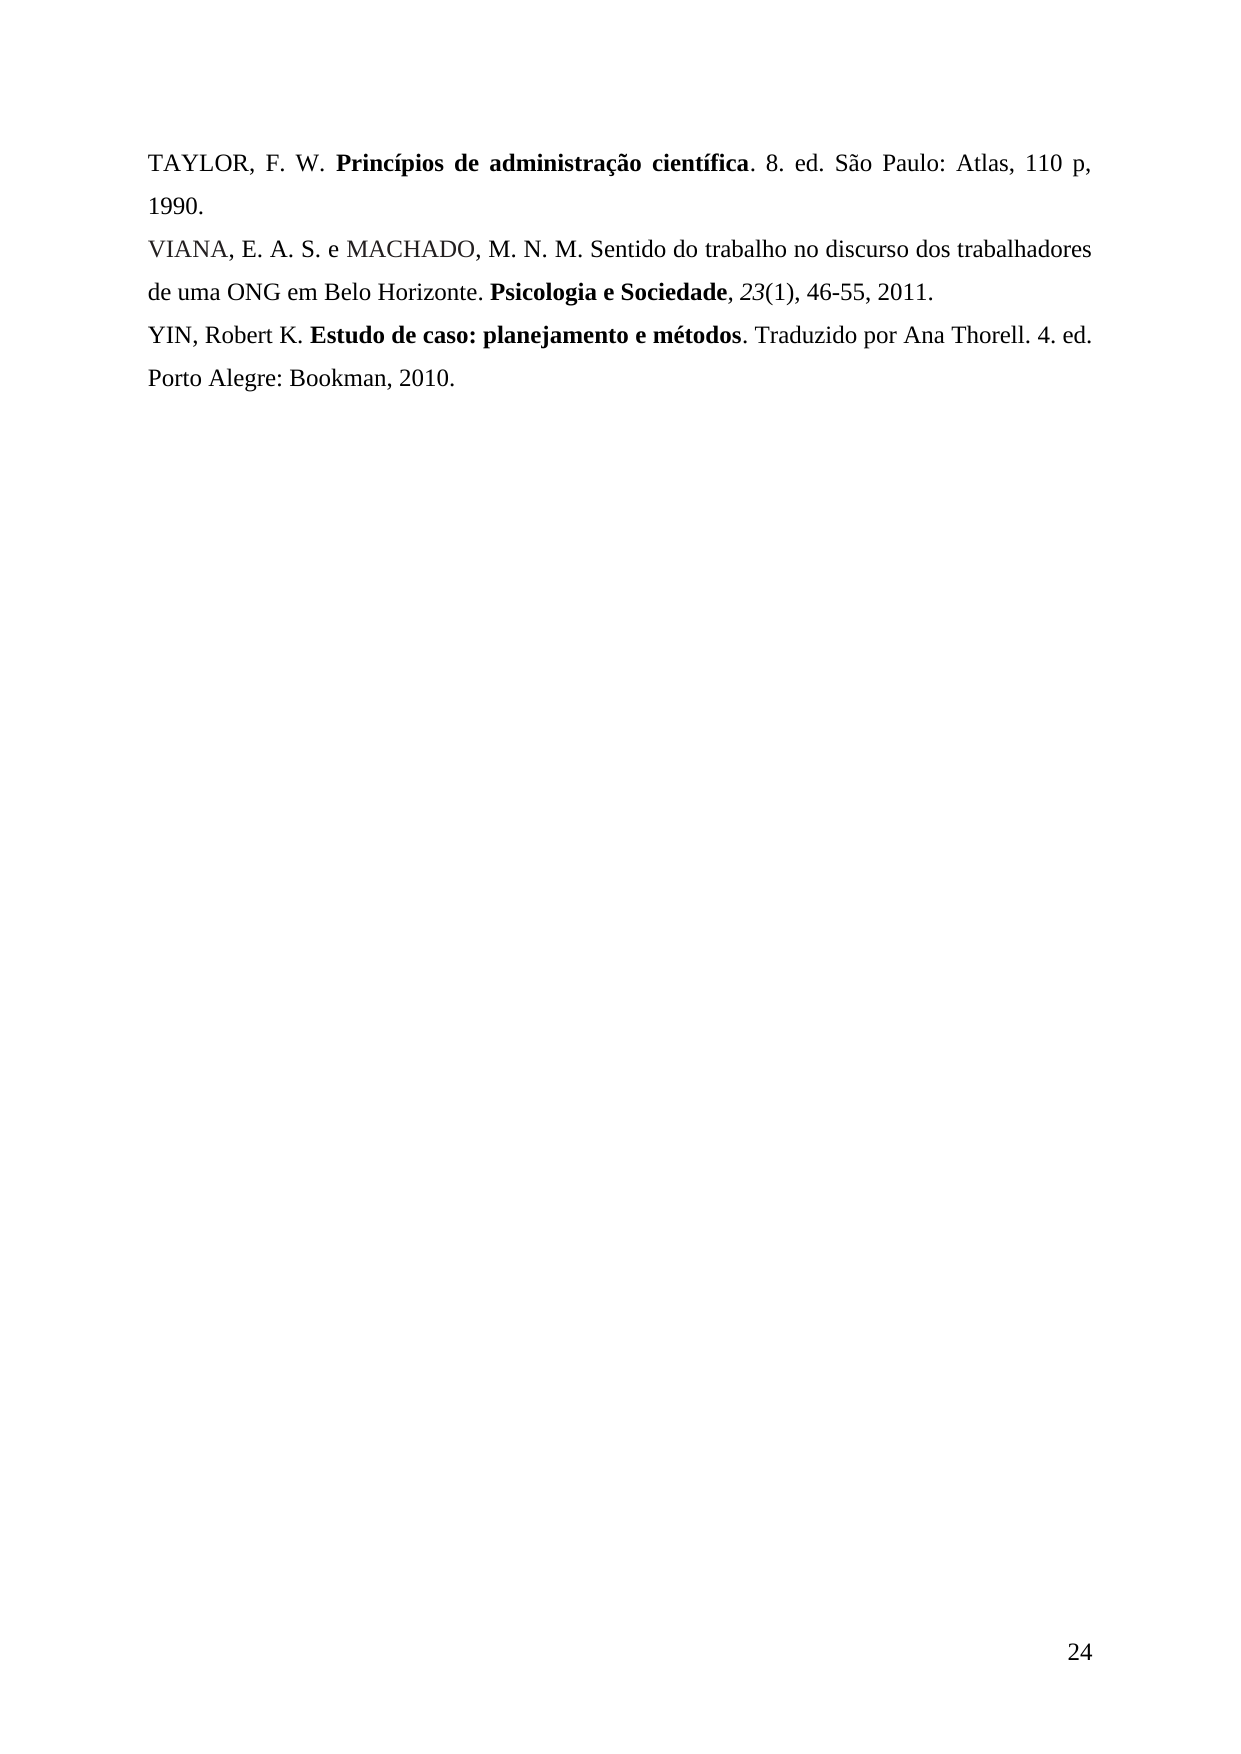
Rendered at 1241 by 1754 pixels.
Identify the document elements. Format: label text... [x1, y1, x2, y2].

text TAYLOR, F. W. Princípios de administração científica. 8. ed. São Paulo: Atlas, 110 p, 1990. [148, 148, 1092, 219]
text Viana, E. A. S. e Machado, M. N. M. Sentido do trabalho no discurso dos trabalhadores de uma ONG em Belo Horizonte. Psicologia e Sociedade, 23(1), 46-55, 2011. [148, 234, 1092, 306]
text YIN, Robert K. Estudo de caso: planejamento e métodos. Traduzido por Ana Thorell. 4. ed. Porto Alegre: Bookman, 2010. [148, 320, 1092, 392]
